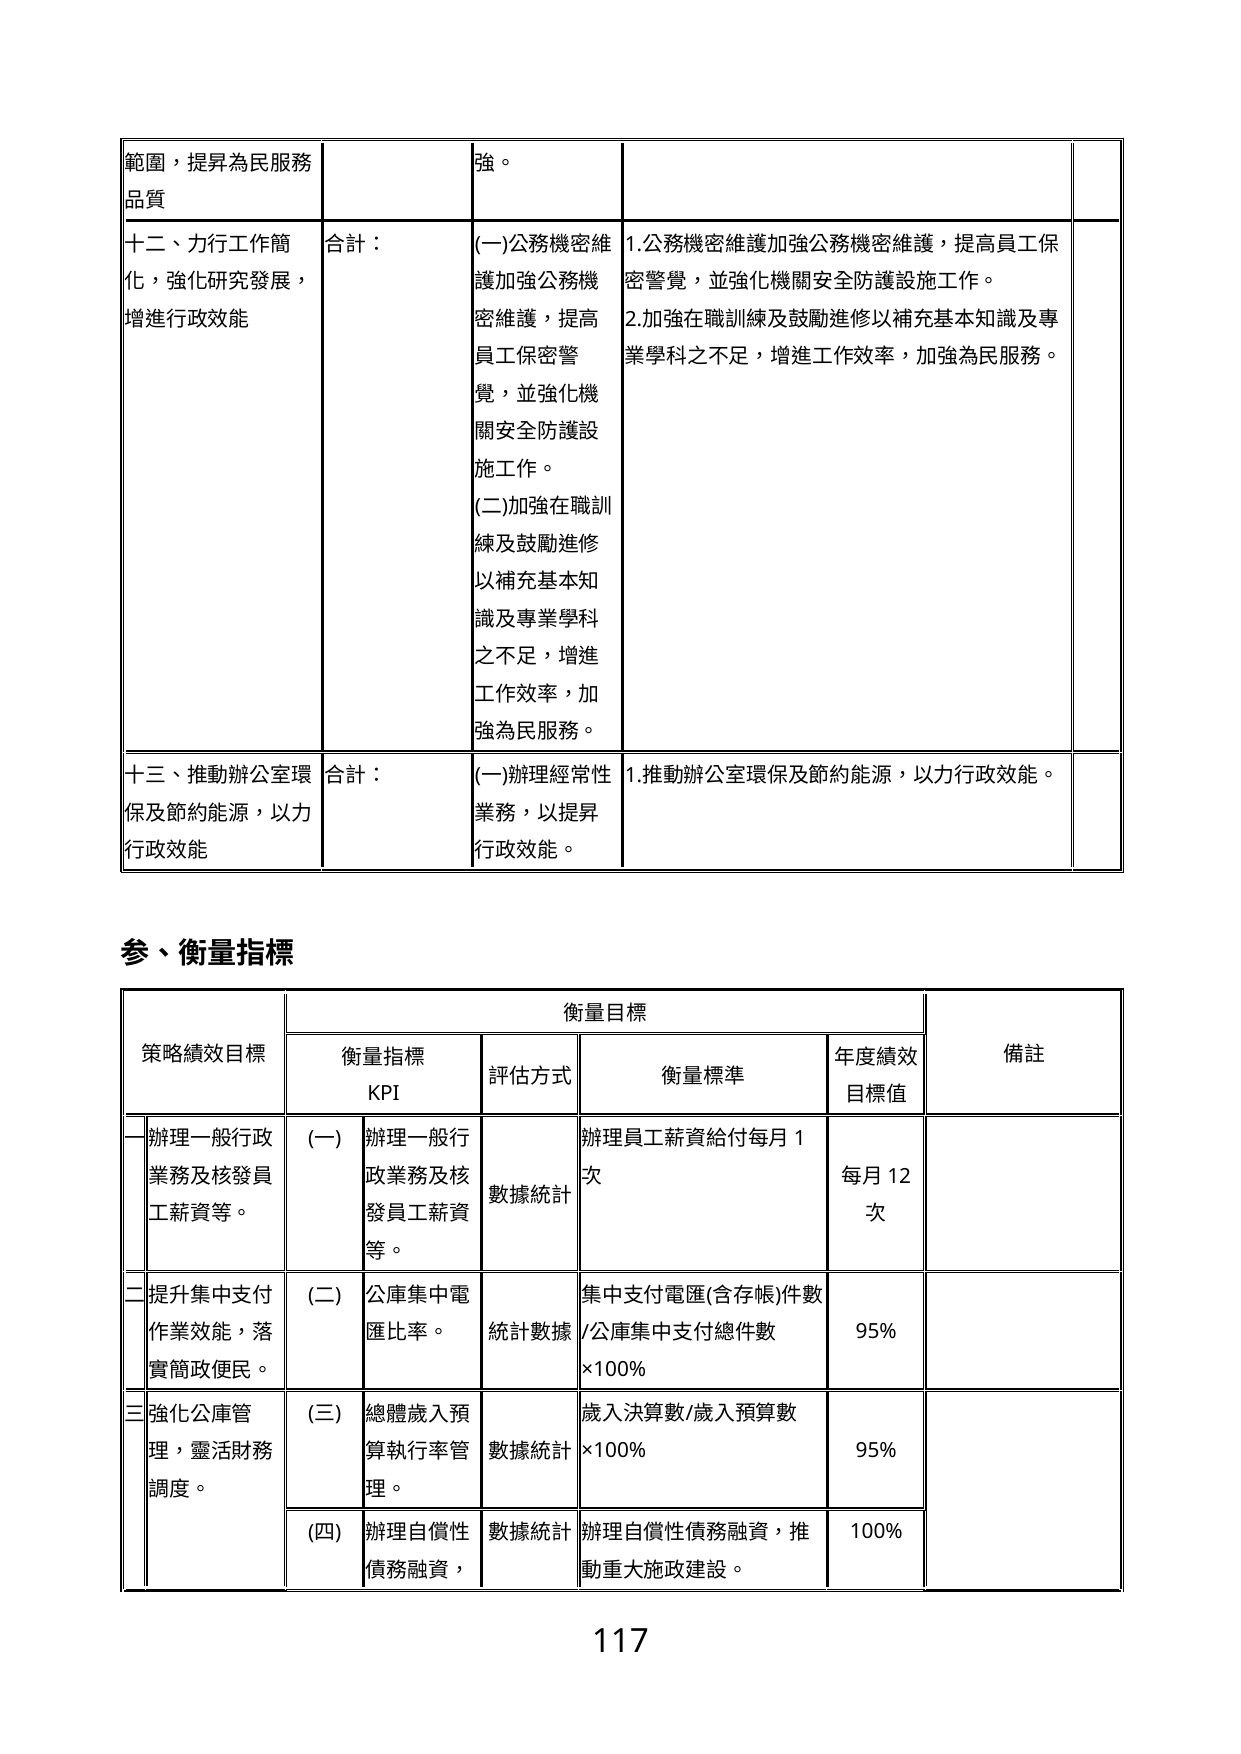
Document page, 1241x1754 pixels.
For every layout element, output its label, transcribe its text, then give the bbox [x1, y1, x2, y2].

table_cell 参、衡量指標 [118, 911, 1122, 1593]
table_cell 貳、年度重要施政計畫及預算 [118, 136, 1122, 911]
